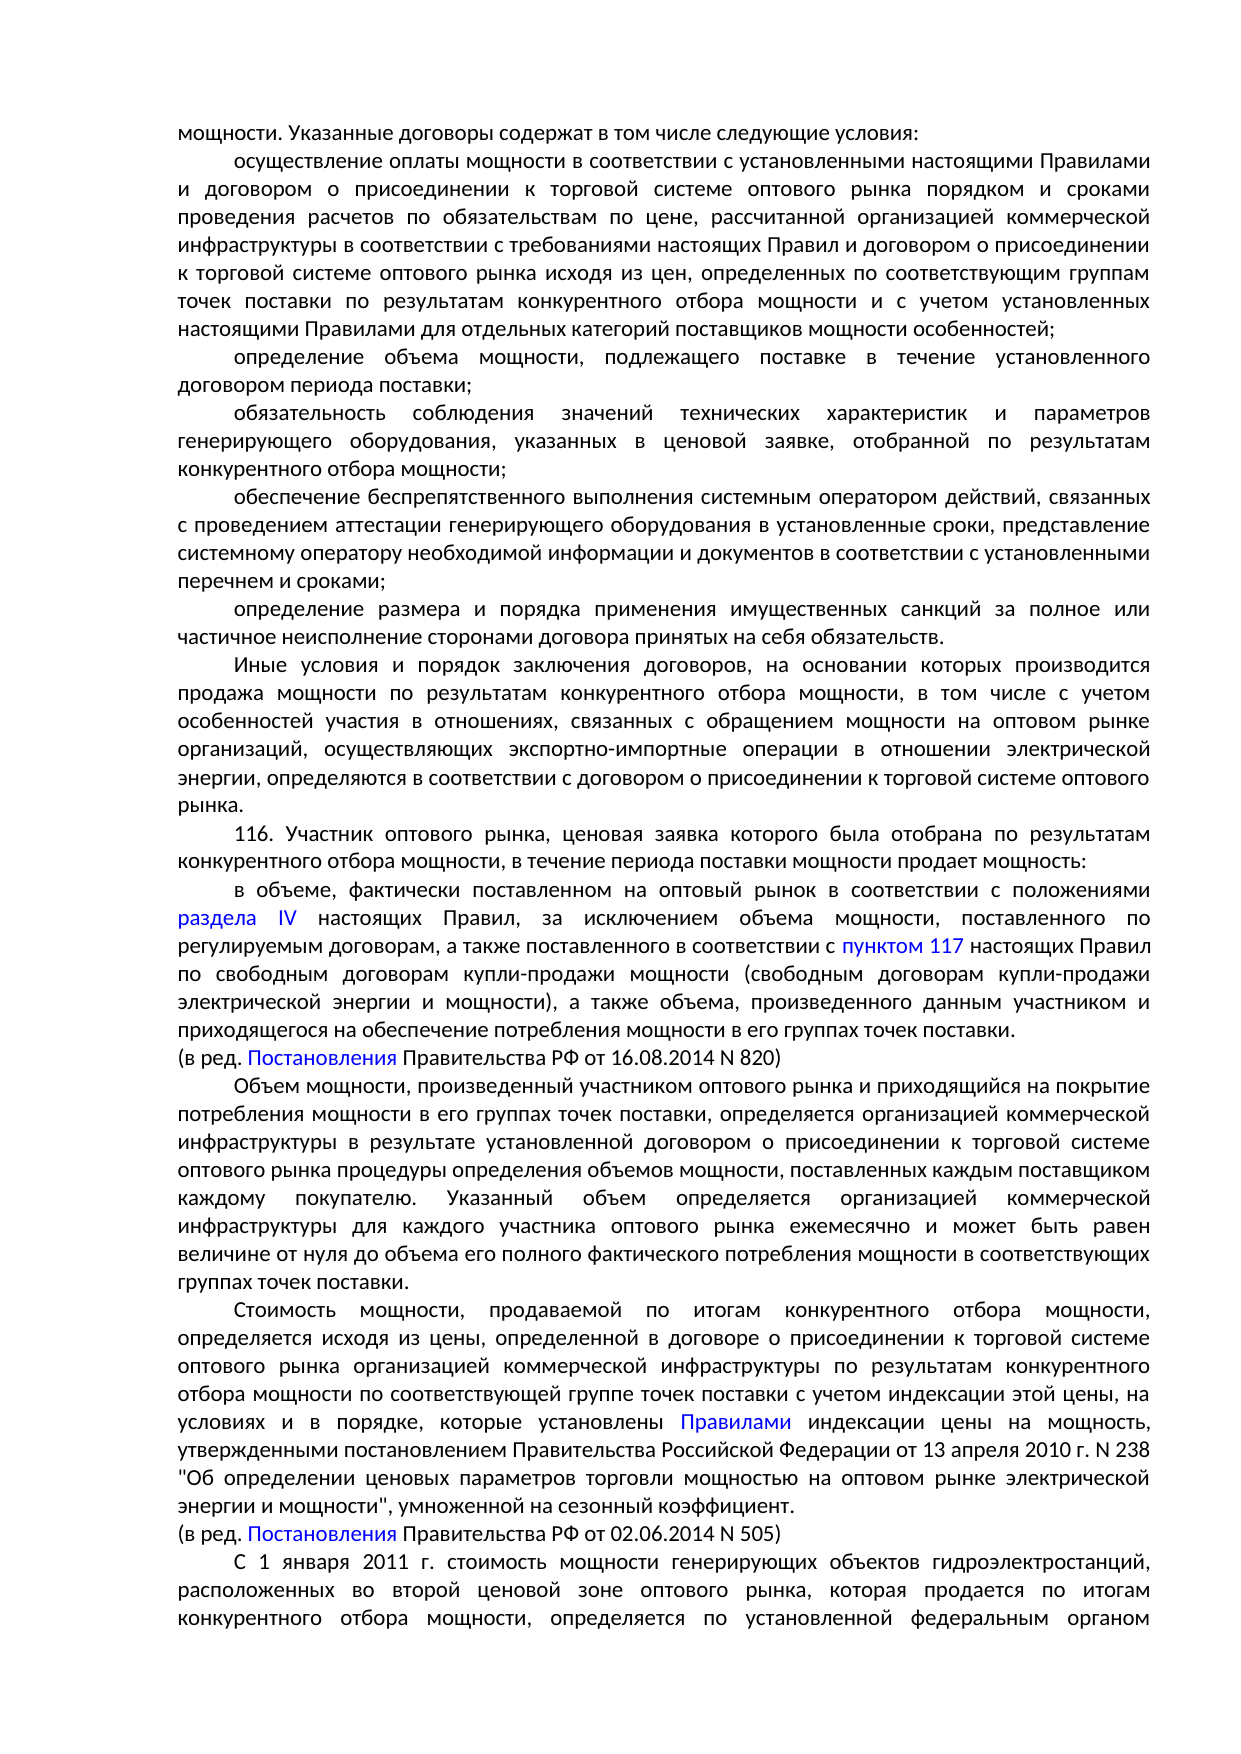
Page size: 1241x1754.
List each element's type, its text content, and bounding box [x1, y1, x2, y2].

text определение размера и порядка применения имущественных санкций за полное или частичное неисполнение сторонами договора принятых на себя обязательств. [177, 594, 1152, 651]
text (в ред. Постановления Правительства РФ от 02.06.2014 N 505) [177, 1519, 1152, 1547]
text Стоимость мощности, продаваемой по итогам конкурентного отбора мощности, определяется исходя из цены, определенной в договоре о присоединении к торговой системе оптового рынка организацией коммерческой инфраструктуры по результатам конкурентного отбора мощности по соответствующей группе точек поставки с учетом индексации этой цены, на условиях и в порядке, которые установлены Правилами индексации цены на мощность, утвержденными постановлением Правительства Российской Федерации от 13 апреля 2010 г. N 238 "Об определении ценовых параметров торговли мощностью на оптовом рынке электрической энергии и мощности", умноженной на сезонный коэффициент. [177, 1295, 1152, 1519]
text осуществление оплаты мощности в соответствии с установленными настоящими Правилами и договором о присоединении к торговой системе оптового рынка порядком и сроками проведения расчетов по обязательствам по цене, рассчитанной организацией коммерческой инфраструктуры в соответствии с требованиями настоящих Правил и договором о присоединении к торговой системе оптового рынка исходя из цен, определенных по соответствующим группам точек поставки по результатам конкурентного отбора мощности и с учетом установленных настоящими Правилами для отдельных категорий поставщиков мощности особенностей; [177, 146, 1152, 342]
text Объем мощности, произведенный участником оптового рынка и приходящийся на покрытие потребления мощности в его группах точек поставки, определяется организацией коммерческой инфраструктуры в результате установленной договором о присоединении к торговой системе оптового рынка процедуры определения объемов мощности, поставленных каждым поставщиком каждому покупателю. Указанный объем определяется организацией коммерческой инфраструктуры для каждого участника оптового рынка ежемесячно и может быть равен величине от нуля до объема его полного фактического потребления мощности в соответствующих группах точек поставки. [177, 1071, 1152, 1295]
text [177, 118, 1152, 146]
text Иные условия и порядок заключения договоров, на основании которых производится продажа мощности по результатам конкурентного отбора мощности, в том числе с учетом особенностей участия в отношениях, связанных с обращением мощности на оптовом рынке организаций, осуществляющих экспортно-импортные операции в отношении электрической энергии, определяются в соответствии с договором о присоединении к торговой системе оптового рынка. [177, 651, 1152, 819]
text определение объема мощности, подлежащего поставке в течение установленного договором периода поставки; [177, 342, 1152, 398]
text (в ред. Постановления Правительства РФ от 16.08.2014 N 820) [177, 1043, 1152, 1071]
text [177, 1547, 1152, 1631]
text обеспечение беспрепятственного выполнения системным оператором действий, связанных с проведением аттестации генерирующего оборудования в установленные сроки, представление системному оператору необходимой информации и документов в соответствии с установленными перечнем и сроками; [177, 482, 1152, 594]
text в объеме, фактически поставленном на оптовый рынок в соответствии с положениями раздела IV настоящих Правил, за исключением объема мощности, поставленного по регулируемым договорам, а также поставленного в соответствии с пунктом 117 настоящих Правил по свободным договорам купли-продажи мощности (свободным договорам купли-продажи электрической энергии и мощности), а также объема, произведенного данным участником и приходящегося на обеспечение потребления мощности в его группах точек поставки. [177, 875, 1152, 1043]
text 116. Участник оптового рынка, ценовая заявка которого была отобрана по результатам конкурентного отбора мощности, в течение периода поставки мощности продает мощность: [177, 819, 1152, 875]
text обязательность соблюдения значений технических характеристик и параметров генерирующего оборудования, указанных в ценовой заявке, отобранной по результатам конкурентного отбора мощности; [177, 398, 1152, 482]
